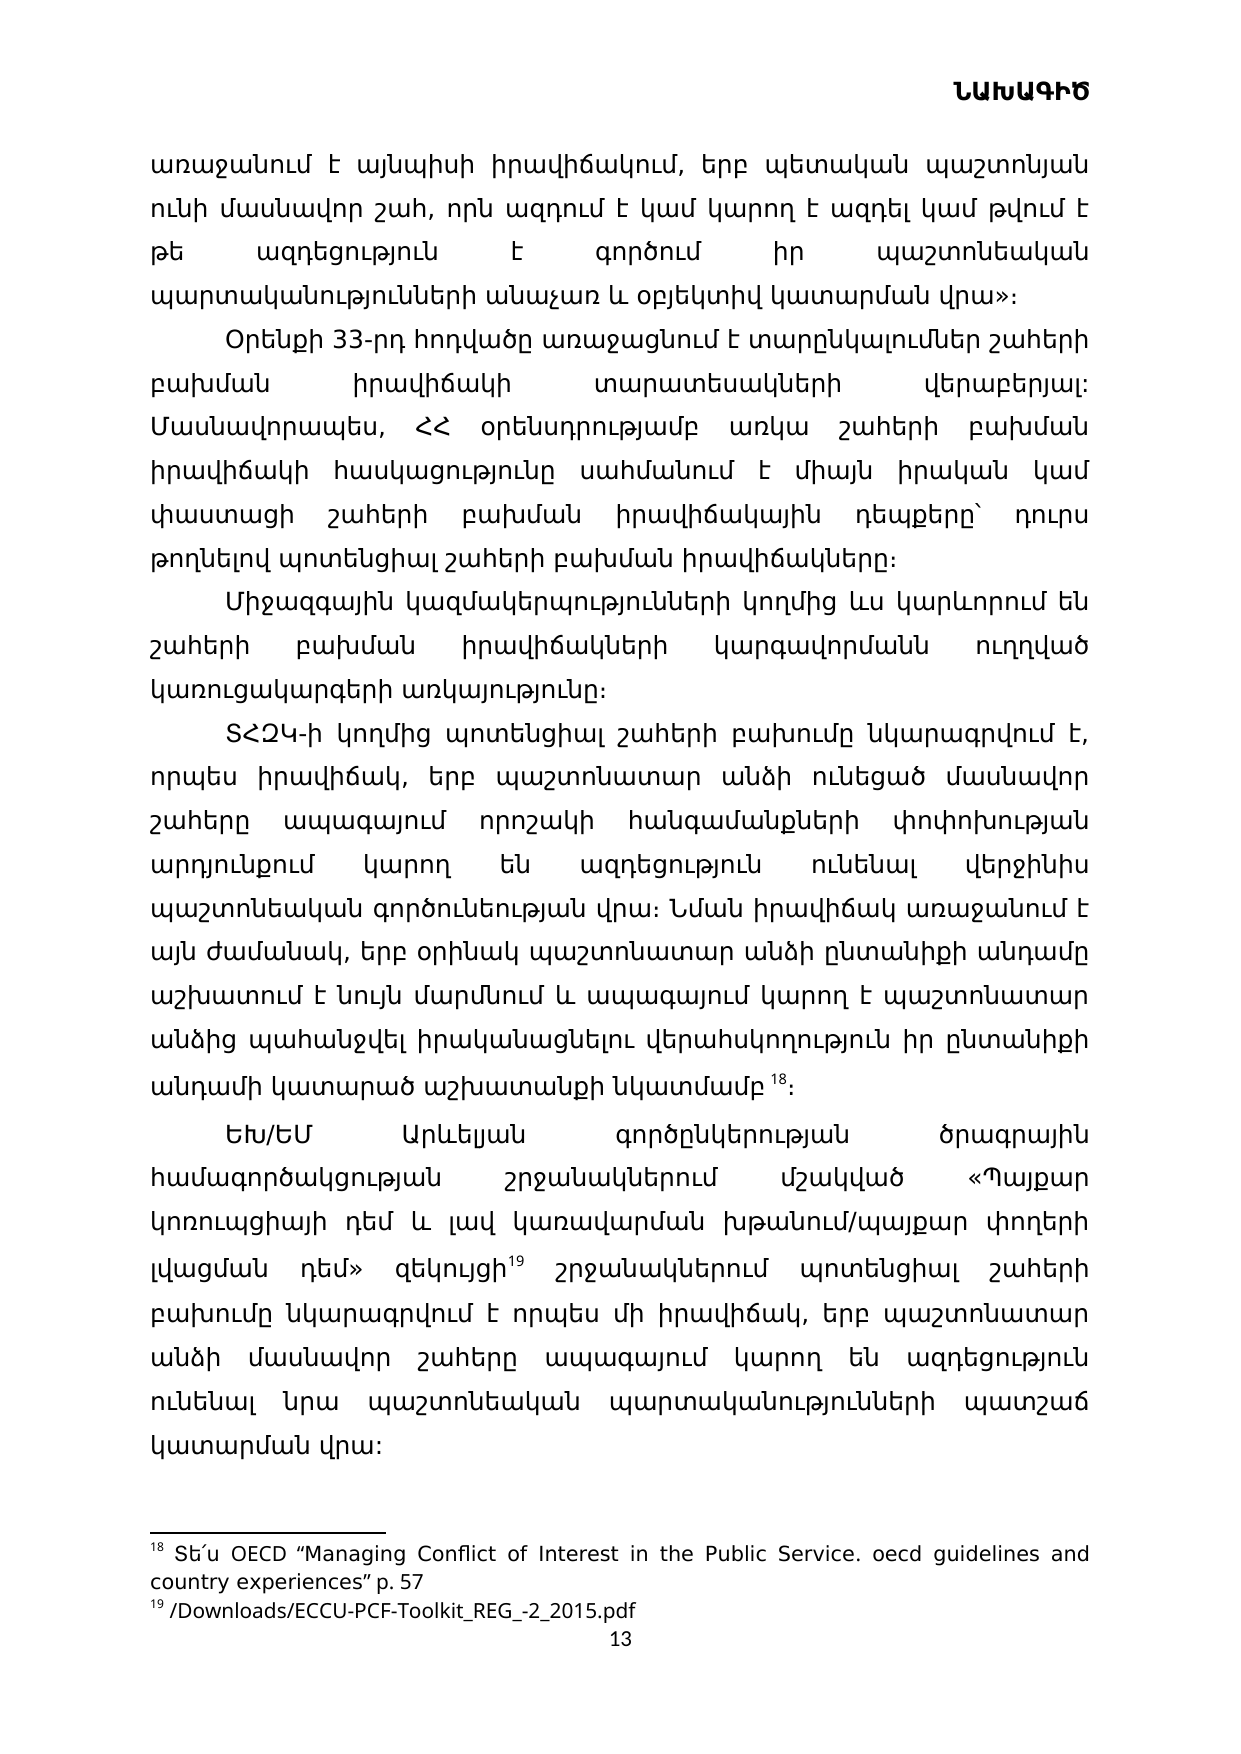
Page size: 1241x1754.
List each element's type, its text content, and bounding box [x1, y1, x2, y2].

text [150, 150, 1090, 310]
text Միջազգային կազմակերպությունների կողմից ևս կարևորում են շահերի բախման իրավիճակների կարգավորմանն ուղղված կառուցակարգերի առկայությունը։ [150, 587, 1090, 704]
text ՏՀԶԿ-ի կողմից պոտենցիալ շահերի բախումը նկարագրվում է, որպես իրավիճակ, երբ պաշտոնատար անձի ունեցած մասնավոր շահերը ապագայում որոշակի հանգամանքների փոփոխության արդյունքում կարող են ազդեցություն ունենալ վերջինիս պաշտոնեական գործունեության վրա։ Նման իրավիճակ առաջանում է այն ժամանակ, երբ օրինակ պաշտոնատար անձի ընտանիքի անդամը աշխատում է նույն մարմնում և ապագայում կարող է պաշտոնատար անձից պահանջվել իրականացնելու վերահսկողություն իր ընտանիքի անդամի կատարած աշխատանքի նկատմամբ ։ [150, 719, 1090, 1103]
text ԵԽ/ԵՄ Արևելյան գործընկերության ծրագրային համագործակցության շրջանակներում մշակված «Պայքար կոռուպցիայի դեմ և լավ կառավարման խթանում/պայքար փողերի լվացման դեմ» զեկույցի շրջանակներում պոտենցիալ շահերի բախումը նկարագրվում է որպես մի իրավիճակ, երբ պաշտոնատար անձի մասնավոր շահերը ապագայում կարող են ազդեցություն ունենալ նրա պաշտոնեական պարտականությունների պատշաճ կատարման վրա: [150, 1120, 1090, 1460]
text Օրենքի 33-րդ հոդվածը առաջացնում է տարընկալումներ շահերի բախման իրավիճակի տարատեսակների վերաբերյալ: Մասնավորապես, ՀՀ օրենսդրությամբ առկա շահերի բախման իրավիճակի հասկացությունը սահմանում է միայն իրական կամ փաստացի շահերի բախման իրավիճակային դեպքերը՝ դուրս թողնելով պոտենցիալ շահերի բախման իրավիճակները։ [150, 325, 1090, 573]
